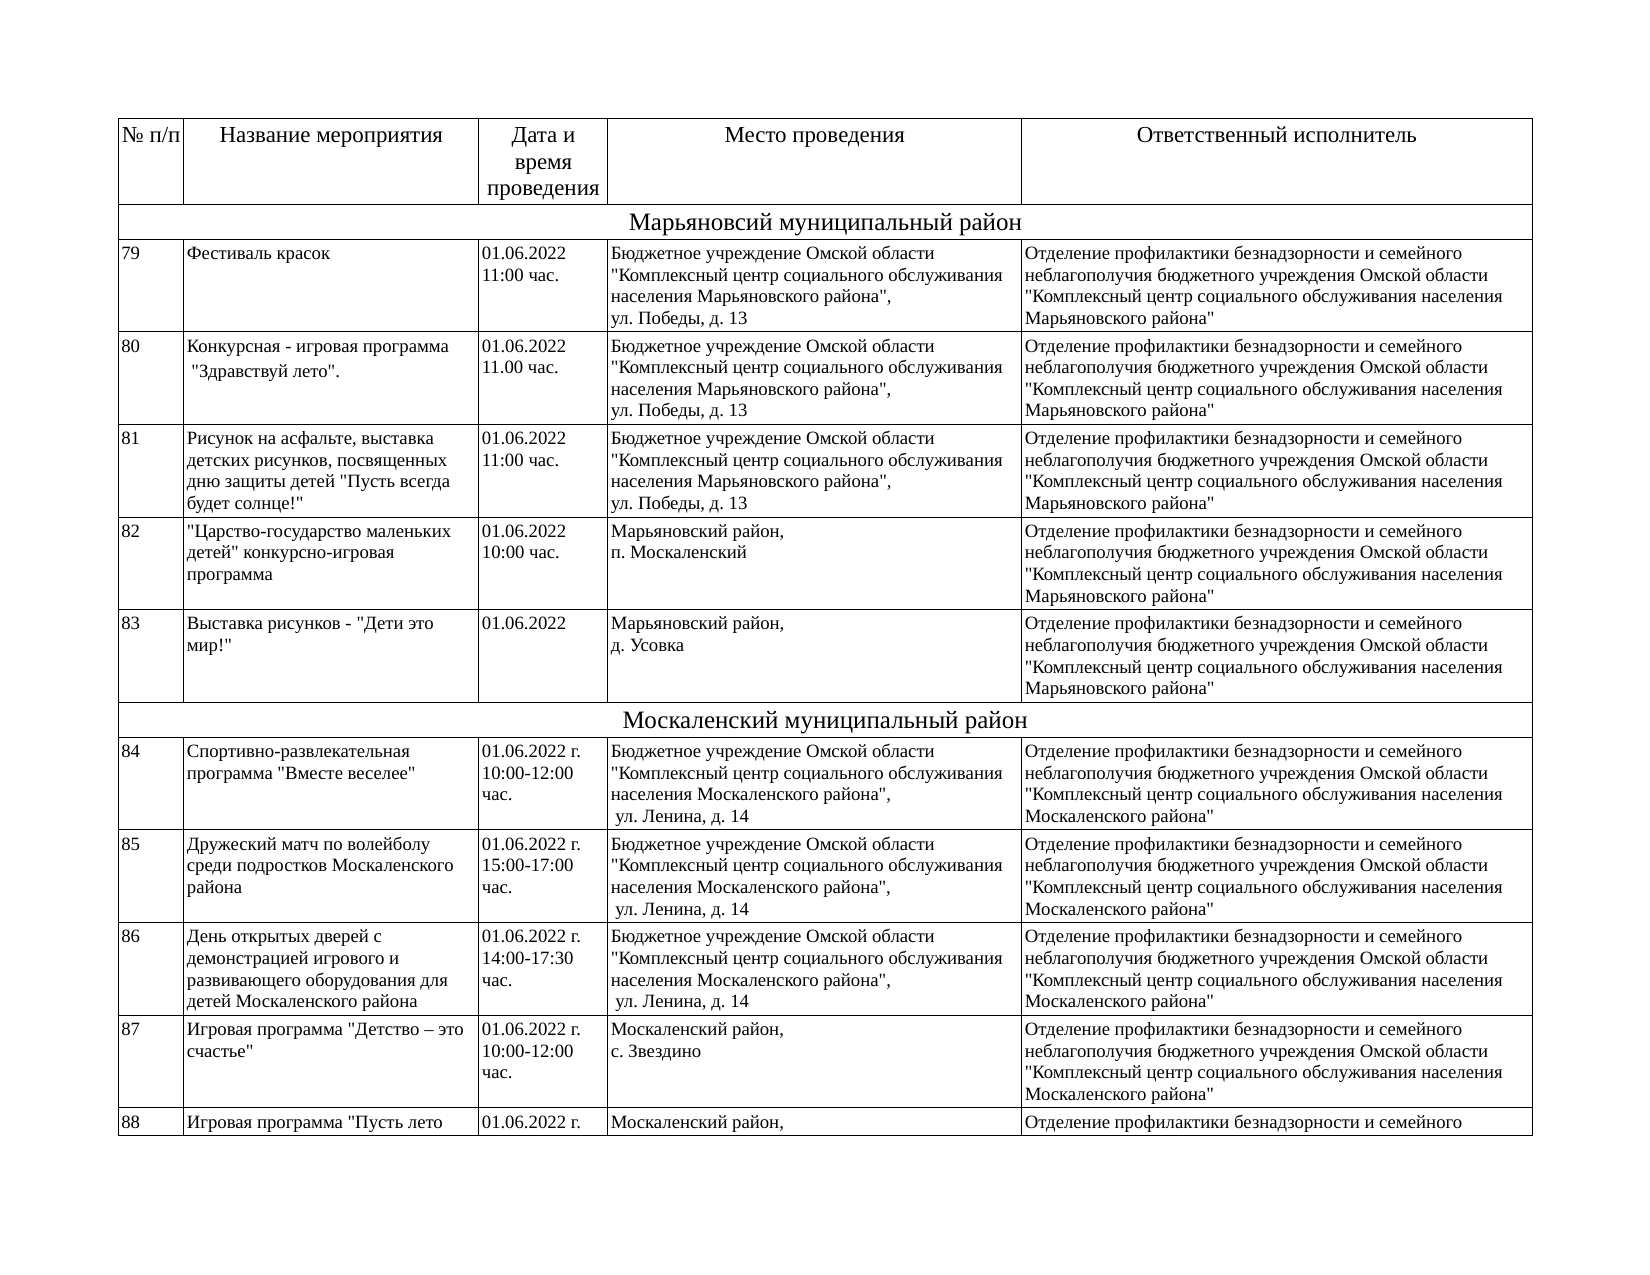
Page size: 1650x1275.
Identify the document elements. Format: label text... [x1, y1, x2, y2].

table_header Место проведения [608, 119, 1021, 203]
table_cell 01.06.2022 [479, 610, 607, 702]
table_header Дата и время проведения [479, 119, 607, 203]
table_cell Отделение профилактики безнадзорности и семейного неблагополучия бюджетного учреждения Омской области "Комплексный центр социального обслуживания населения Марьяновского района" [1022, 240, 1532, 331]
table_cell 81 [119, 425, 183, 516]
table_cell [184, 1108, 478, 1135]
table_cell 88 [119, 1108, 183, 1135]
table_cell 01.06.2022 г. 15:00-17:00 час. [479, 830, 607, 922]
table_cell 86 [119, 923, 183, 1014]
table_cell 01.06.2022 г. 10:00-12:00час. [479, 1108, 607, 1135]
table_cell 87 [119, 1016, 183, 1107]
table_cell Бюджетное учреждение Омской области "Комплексный центр социального обслуживания населения Москаленского района", ул. Ленина, д. 14 [608, 738, 1021, 829]
table_cell Марьяновский район, д. Усовка [608, 610, 1021, 702]
table_cell Конкурсная - игровая программа "Здравствуй лето". [184, 332, 478, 424]
table_cell Москаленский муниципальный район [119, 703, 1532, 737]
table_cell Рисунок на асфальте, выставка детских рисунков, посвященных дню защиты детей "Пусть всегда будет солнце!" [184, 425, 478, 516]
table_cell Москаленский район, с. Новоцарицыно [608, 1108, 1021, 1135]
table_cell Отделение профилактики безнадзорности и семейного неблагополучия бюджетного учреждения Омской области "Комплексный центр социального обслуживания населения Марьяновского района" [1022, 425, 1532, 516]
table_cell День открытых дверей с демонстрацией игрового и развивающего оборудования для детей Москаленского района [184, 923, 478, 1014]
table_cell Бюджетное учреждение Омской области "Комплексный центр социального обслуживания населения Марьяновского района", ул. Победы, д. 13 [608, 425, 1021, 516]
table_cell "Царство-государство маленьких детей" конкурсно-игровая программа [184, 518, 478, 609]
table_cell 01.06.2022 г. 10:00-12:00 час. [479, 738, 607, 829]
table_cell Бюджетное учреждение Омской области "Комплексный центр социального обслуживания населения Марьяновского района", ул. Победы, д. 13 [608, 240, 1021, 331]
table_cell 01.06.2022 11:00 час. [479, 240, 607, 331]
table_cell 83 [119, 610, 183, 702]
table_cell Дружеский матч по волейболу среди подростков Москаленского района [184, 830, 478, 922]
table_cell 84 [119, 738, 183, 829]
table_cell Выставка рисунков - "Дети это мир!" [184, 610, 478, 702]
table_cell 85 [119, 830, 183, 922]
table_cell Марьяновский район, п. Москаленский [608, 518, 1021, 609]
table_header № п/п [119, 119, 183, 203]
table_cell Москаленский район, с. Звездино [608, 1016, 1021, 1107]
table_cell 01.06.2022 11.00 час. [479, 332, 607, 424]
table_cell Спортивно-развлекательная программа "Вместе веселее" [184, 738, 478, 829]
table_cell 01.06.2022 10:00 час. [479, 518, 607, 609]
table_cell 82 [119, 518, 183, 609]
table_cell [1022, 1108, 1532, 1135]
table_header Название мероприятия [184, 119, 478, 203]
table_cell Отделение профилактики безнадзорности и семейного неблагополучия бюджетного учреждения Омской области "Комплексный центр социального обслуживания населения Марьяновского района" [1022, 518, 1532, 609]
table_cell Отделение профилактики безнадзорности и семейного неблагополучия бюджетного учреждения Омской области "Комплексный центр социального обслуживания населения Марьяновского района" [1022, 610, 1532, 702]
table_cell Бюджетное учреждение Омской области "Комплексный центр социального обслуживания населения Москаленского района", ул. Ленина, д. 14 [608, 830, 1021, 922]
table_cell 01.06.2022 г. 10:00-12:00 час. [479, 1016, 607, 1107]
table_cell Бюджетное учреждение Омской области "Комплексный центр социального обслуживания населения Марьяновского района", ул. Победы, д. 13 [608, 332, 1021, 424]
table_cell 01.06.2022 11:00 час. [479, 425, 607, 516]
table_cell 01.06.2022 г. 14:00-17:30 час. [479, 923, 607, 1014]
table_cell Игровая программа "Детство – это счастье" [184, 1016, 478, 1107]
table_cell Бюджетное учреждение Омской области "Комплексный центр социального обслуживания населения Москаленского района", ул. Ленина, д. 14 [608, 923, 1021, 1014]
table_cell Фестиваль красок [184, 240, 478, 331]
table_header Ответственный исполнитель [1022, 119, 1532, 203]
table_cell Марьяновсий муниципальный район [119, 205, 1532, 239]
table_cell Отделение профилактики безнадзорности и семейного неблагополучия бюджетного учреждения Омской области "Комплексный центр социального обслуживания населения Марьяновского района" [1022, 332, 1532, 424]
table_cell 80 [119, 332, 183, 424]
table_cell 79 [119, 240, 183, 331]
